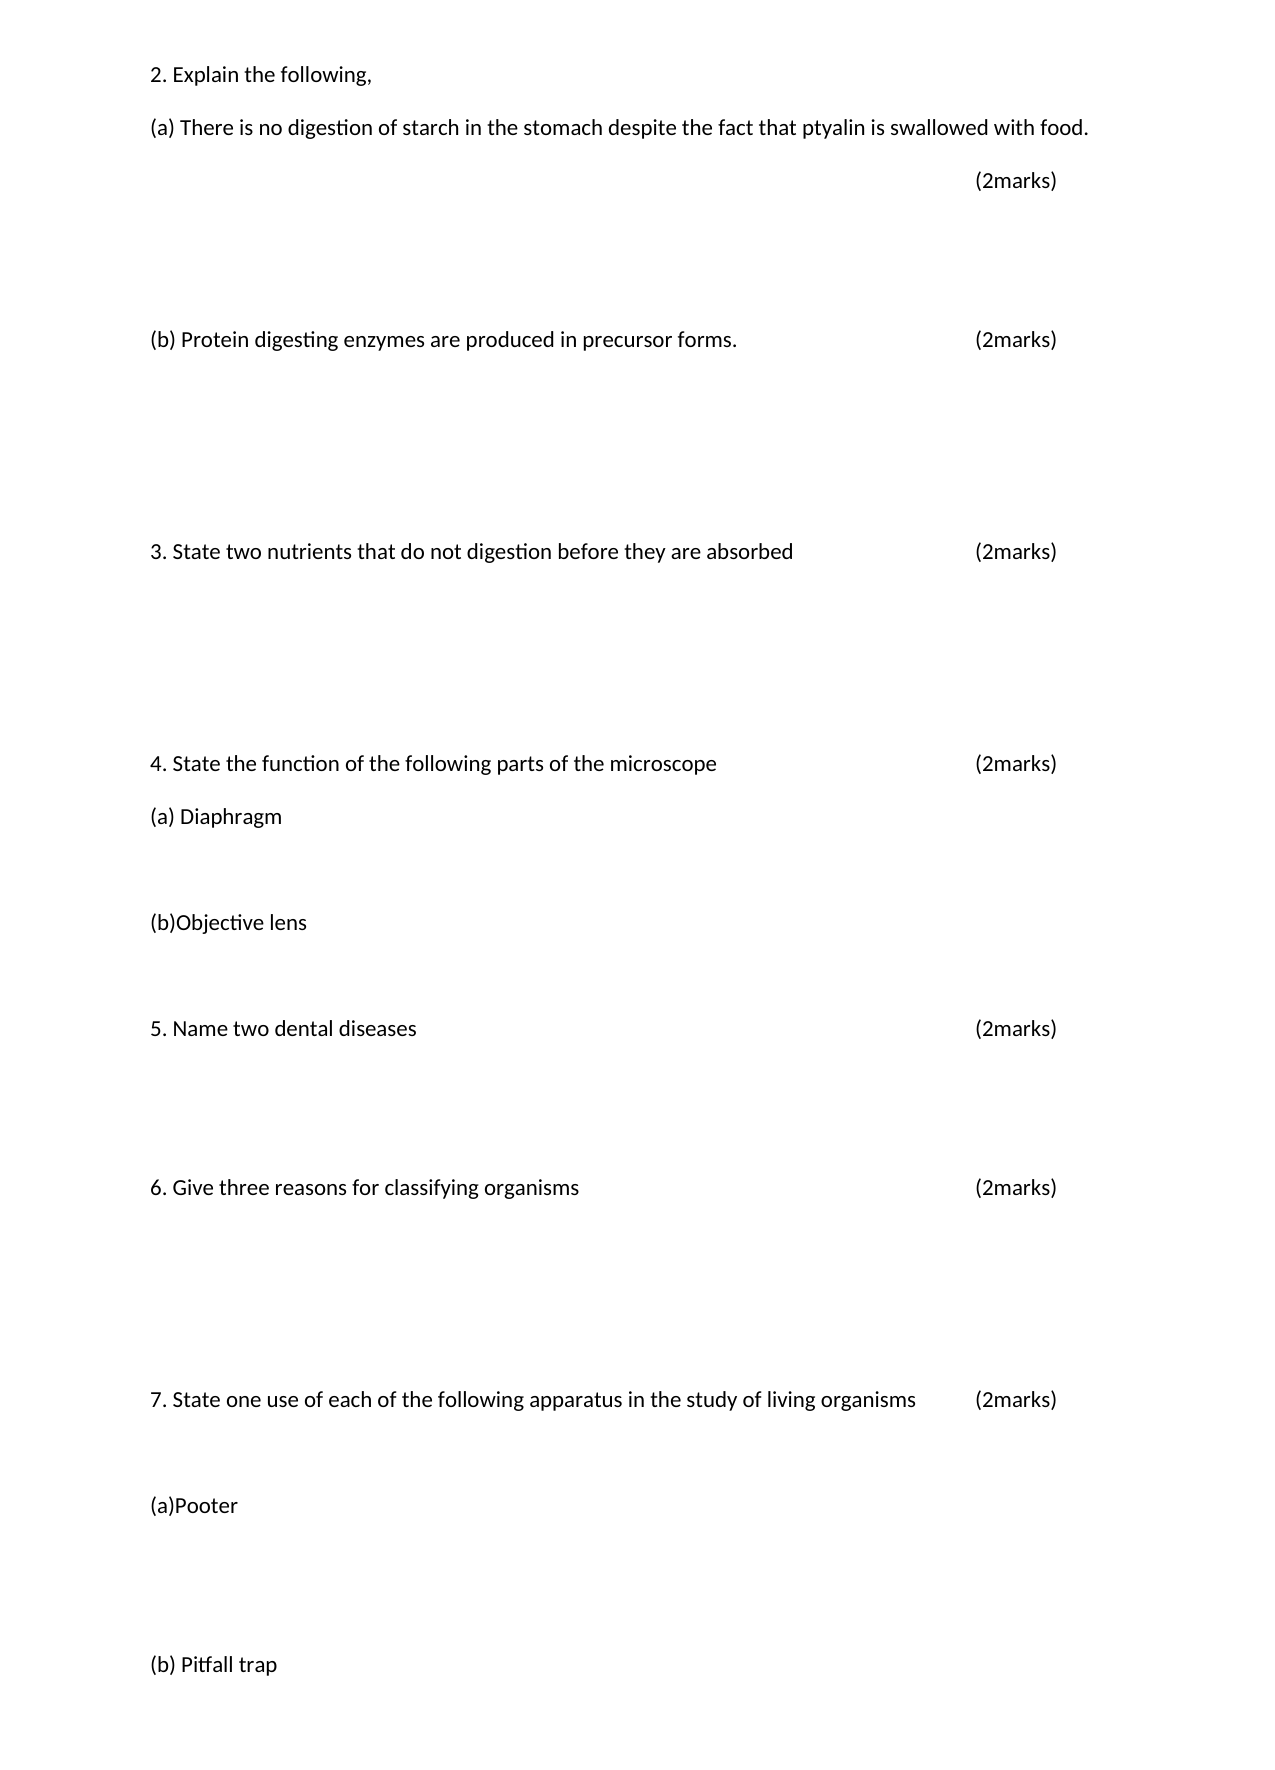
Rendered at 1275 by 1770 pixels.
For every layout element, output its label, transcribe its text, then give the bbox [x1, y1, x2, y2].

text (b)Objective lens [150, 908, 1125, 936]
text (a) There is no digestion of starch in the stomach despite the fact that ptyalin is swallowed with food. [150, 113, 1125, 141]
text (b) Pitfall trap [150, 1651, 1125, 1679]
text (2marks) [150, 166, 1125, 194]
text 2. Explain the following, [150, 60, 1125, 88]
text (a)Pooter [150, 1492, 1125, 1519]
text 4. State the function of the following parts of the microscope (2marks) [150, 749, 1125, 777]
text 6. Give three reasons for classifying organisms (2marks) [150, 1173, 1125, 1201]
text (b) Protein digesting enzymes are produced in precursor forms. (2marks) [150, 325, 1125, 353]
text 3. State two nutrients that do not digestion before they are absorbed (2marks) [150, 537, 1125, 565]
text 7. State one use of each of the following apparatus in the study of living organisms (2marks) [150, 1386, 1125, 1413]
text (a) Diaphragm [150, 802, 1125, 830]
text 5. Name two dental diseases (2marks) [150, 1014, 1125, 1042]
